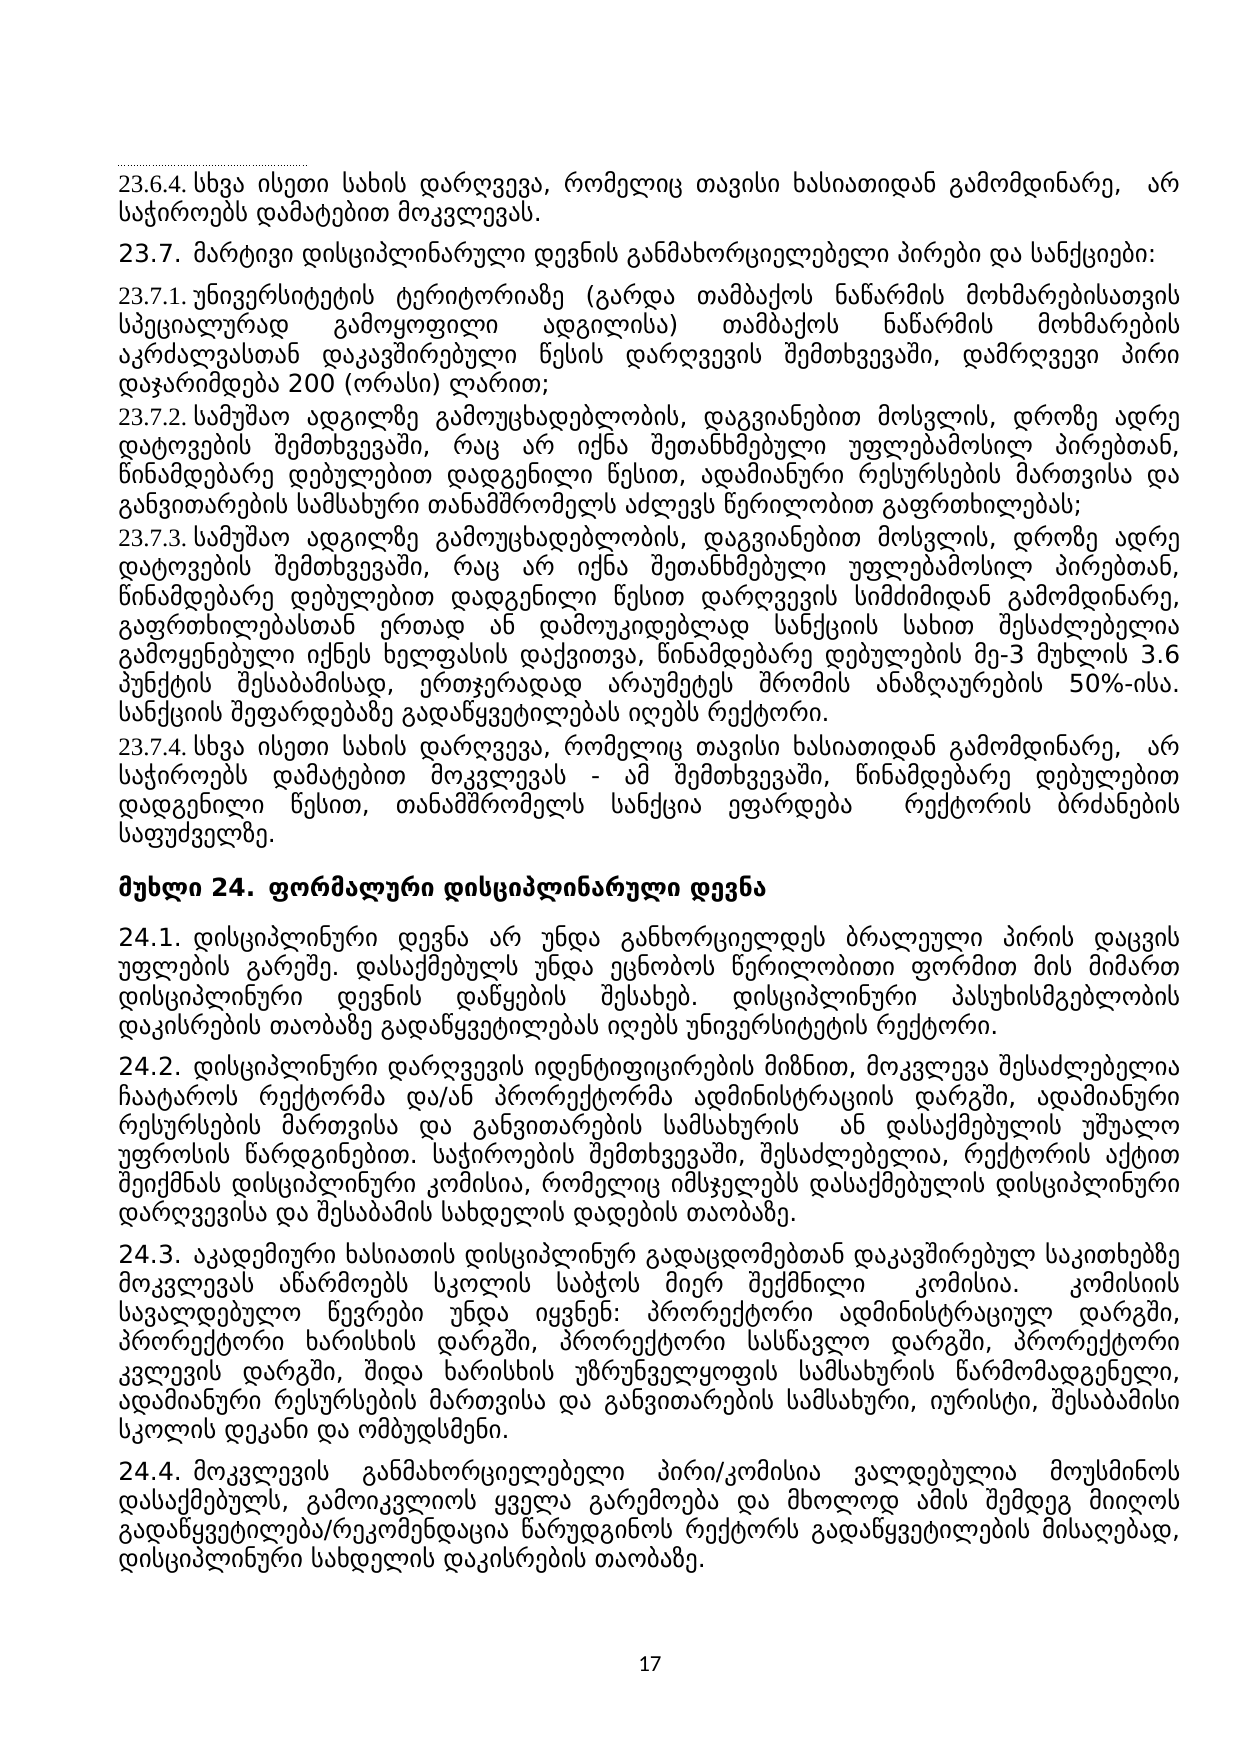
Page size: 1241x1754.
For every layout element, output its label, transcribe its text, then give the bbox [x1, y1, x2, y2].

list მოკვლევის განმახორციელებელი პირი/კომისია ვალდებულია მოუსმინოს დასაქმებულს, გამოიკვლიოს ყველა გარემოება და მხოლოდ ამის შემდეგ მიიღოს გადაწყვეტილება/რეკომენდაცია წარუდგინოს რექტორს გადაწყვეტილების მისაღებად, დისციპლინური სახდელის დაკისრების თაობაზე. [118, 1457, 1181, 1573]
list უნივერსიტეტის ტერიტორიაზე (გარდა თამბაქოს ნაწარმის მოხმარებისათვის სპეციალურად გამოყოფილი ადგილისა) თამბაქოს ნაწარმის მოხმარების აკრძალვასთან დაკავშირებული წესის დარღვევის შემთხვევაში, დამრღვევი პირი დაჯარიმდება 200 (ორასი) ლარით; [118, 281, 1181, 398]
list დისციპლინური დარღვევის იდენტიფიცირების მიზნით, მოკვლევა შესაძლებელია ჩაატაროს რექტორმა და/ან პრორექტორმა ადმინისტრაციის დარგში, ადამიანური რესურსების მართვისა და განვითარების სამსახურის ან დასაქმებულის უშუალო უფროსის წარდგინებით. საჭიროების შემთხვევაში, შესაძლებელია, რექტორის აქტით შეიქმნას დისციპლინური კომისია, რომელიც იმსჯელებს დასაქმებულის დისციპლინური დარღვევისა და შესაბამის სახდელის დადების თაობაზე. [118, 1053, 1181, 1228]
list აკადემიური ხასიათის დისციპლინურ გადაცდომებთან დაკავშირებულ საკითხებზე მოკვლევას აწარმოებს სკოლის საბჭოს მიერ შექმნილი კომისია. კომისიის სავალდებულო წევრები უნდა იყვნენ: პრორექტორი ადმინისტრაციულ დარგში, პრორექტორი ხარისხის დარგში, პრორექტორი სასწავლო დარგში, პრორექტორი კვლევის დარგში, შიდა ხარისხის უზრუნველყოფის სამსახურის წარმომადგენელი, ადამიანური რესურსების მართვისა და განვითარების სამსახური, იურისტი, შესაბამისი სკოლის დეკანი და ომბუდსმენი. [118, 1240, 1181, 1444]
list ფორმალური დისციპლინარული დევნა [118, 873, 1181, 903]
list სხვა ისეთი სახის დარღვევა, რომელიც თავისი ხასიათიდან გამომდინარე, არ საჭიროებს დამატებით მოკვლევას. [118, 169, 1181, 227]
list სამუშაო ადგილზე გამოუცხადებლობის, დაგვიანებით მოსვლის, დროზე ადრე დატოვების შემთხვევაში, რაც არ იქნა შეთანხმებული უფლებამოსილ პირებთან, წინამდებარე დებულებით დადგენილი წესით, ადამიანური რესურსების მართვისა და განვითარების სამსახური თანამშრომელს აძლევს წერილობით გაფრთხილებას; [118, 402, 1181, 519]
list სამუშაო ადგილზე გამოუცხადებლობის, დაგვიანებით მოსვლის, დროზე ადრე დატოვების შემთხვევაში, რაც არ იქნა შეთანხმებული უფლებამოსილ პირებთან, წინამდებარე დებულებით დადგენილი წესით დარღვევის სიმძიმიდან გამომდინარე, გაფრთხილებასთან ერთად ან დამოუკიდებლად სანქციის სახით შესაძლებელია გამოყენებული იქნეს ხელფასის დაქვითვა, წინამდებარე დებულების მე-3 მუხლის 3.6 პუნქტის შესაბამისად, ერთჯერადად არაუმეტეს შრომის ანაზღაურების 50%-ისა. სანქციის შეფარდებაზე გადაწყვეტილებას იღებს რექტორი. [118, 523, 1181, 727]
list მარტივი დისციპლინარული დევნის განმახორციელებელი პირები და სანქციები: [118, 240, 1181, 269]
list სხვა ისეთი სახის დარღვევა, რომელიც თავისი ხასიათიდან გამომდინარე, არ საჭიროებს დამატებით მოკვლევას - ამ შემთხვევაში, წინამდებარე დებულებით დადგენილი წესით, თანამშრომელს სანქცია ეფარდება რექტორის ბრძანების საფუძველზე. [118, 732, 1181, 848]
list დისციპლინური დევნა არ უნდა განხორციელდეს ბრალეული პირის დაცვის უფლების გარეშე. დასაქმებულს უნდა ეცნობოს წერილობითი ფორმით მის მიმართ დისციპლინური დევნის დაწყების შესახებ. დისციპლინური პასუხისმგებლობის დაკისრების თაობაზე გადაწყვეტილებას იღებს უნივერსიტეტის რექტორი. [118, 923, 1181, 1040]
